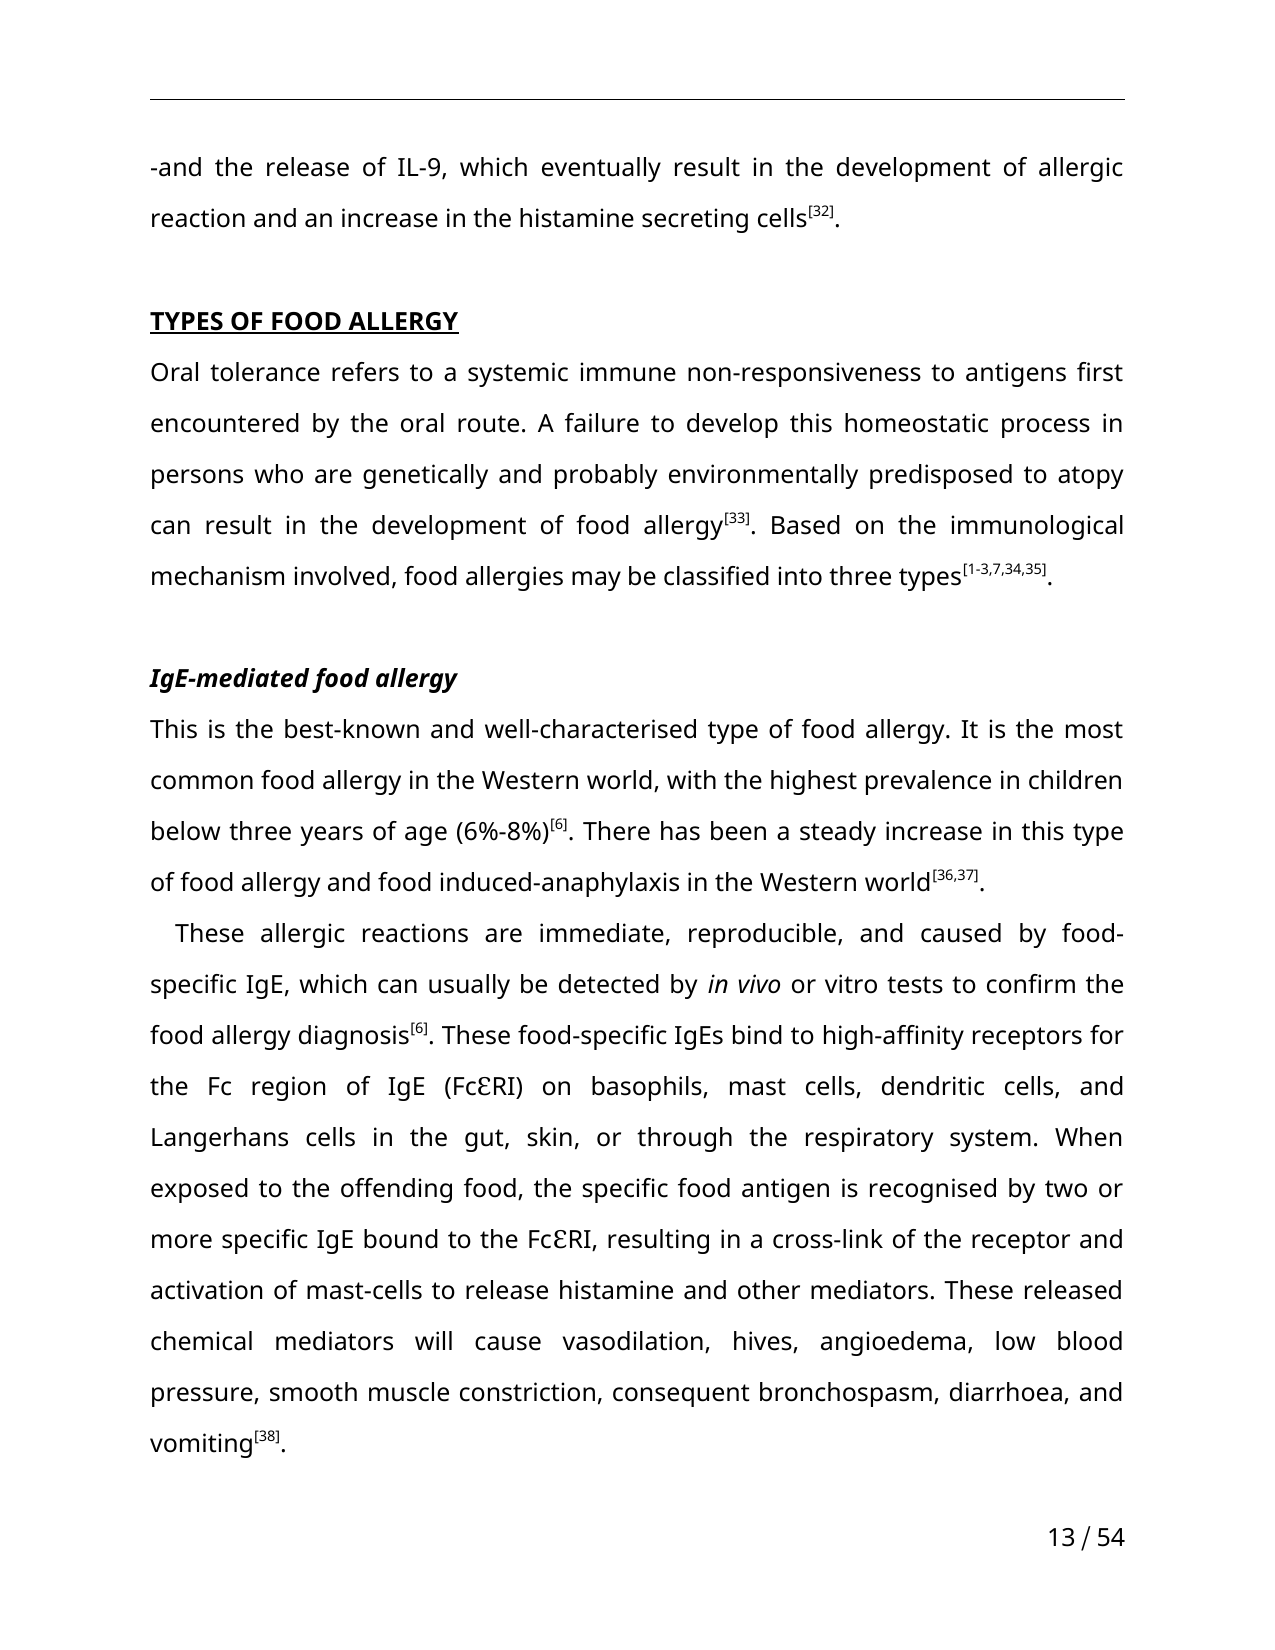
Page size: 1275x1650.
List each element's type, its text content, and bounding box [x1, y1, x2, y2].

text IgE-mediated food allergy [150, 660, 1125, 694]
text Oral tolerance refers to a systemic immune non-responsiveness to antigens first encountered by the oral route. A failure to develop this homeostatic process in persons who are genetically and probably environmentally predisposed to atopy can result in the development of food allergy[33]. Based on the immunological mechanism involved, food allergies may be classified into three types[1-3,7,34,35]. [150, 354, 1125, 592]
text These allergic reactions are immediate, reproducible, and caused by food-specific IgE, which can usually be detected by in vivo or vitro tests to confirm the food allergy diagnosis[6]. These food-specific IgEs bind to high-affinity receptors for the Fc region of IgE (FcƐRI) on basophils, mast cells, dendritic cells, and Langerhans cells in the gut, skin, or through the respiratory system. When exposed to the offending food, the specific food antigen is recognised by two or more specific IgE bound to the FcƐRI, resulting in a cross-link of the receptor and activation of mast-cells to release histamine and other mediators. These released chemical mediators will cause vasodilation, hives, angioedema, low blood pressure, smooth muscle constriction, consequent bronchospasm, diarrhoea, and vomiting[38]. [150, 916, 1125, 1460]
text This is the best-known and well-characterised type of food allergy. It is the most common food allergy in the Western world, with the highest prevalence in children below three years of age (6%-8%)[6]. There has been a steady increase in this type of food allergy and food induced-anaphylaxis in the Western world[36,37]. [150, 711, 1125, 899]
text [150, 150, 1125, 235]
text TYPES OF FOOD ALLERGY [150, 303, 1125, 337]
